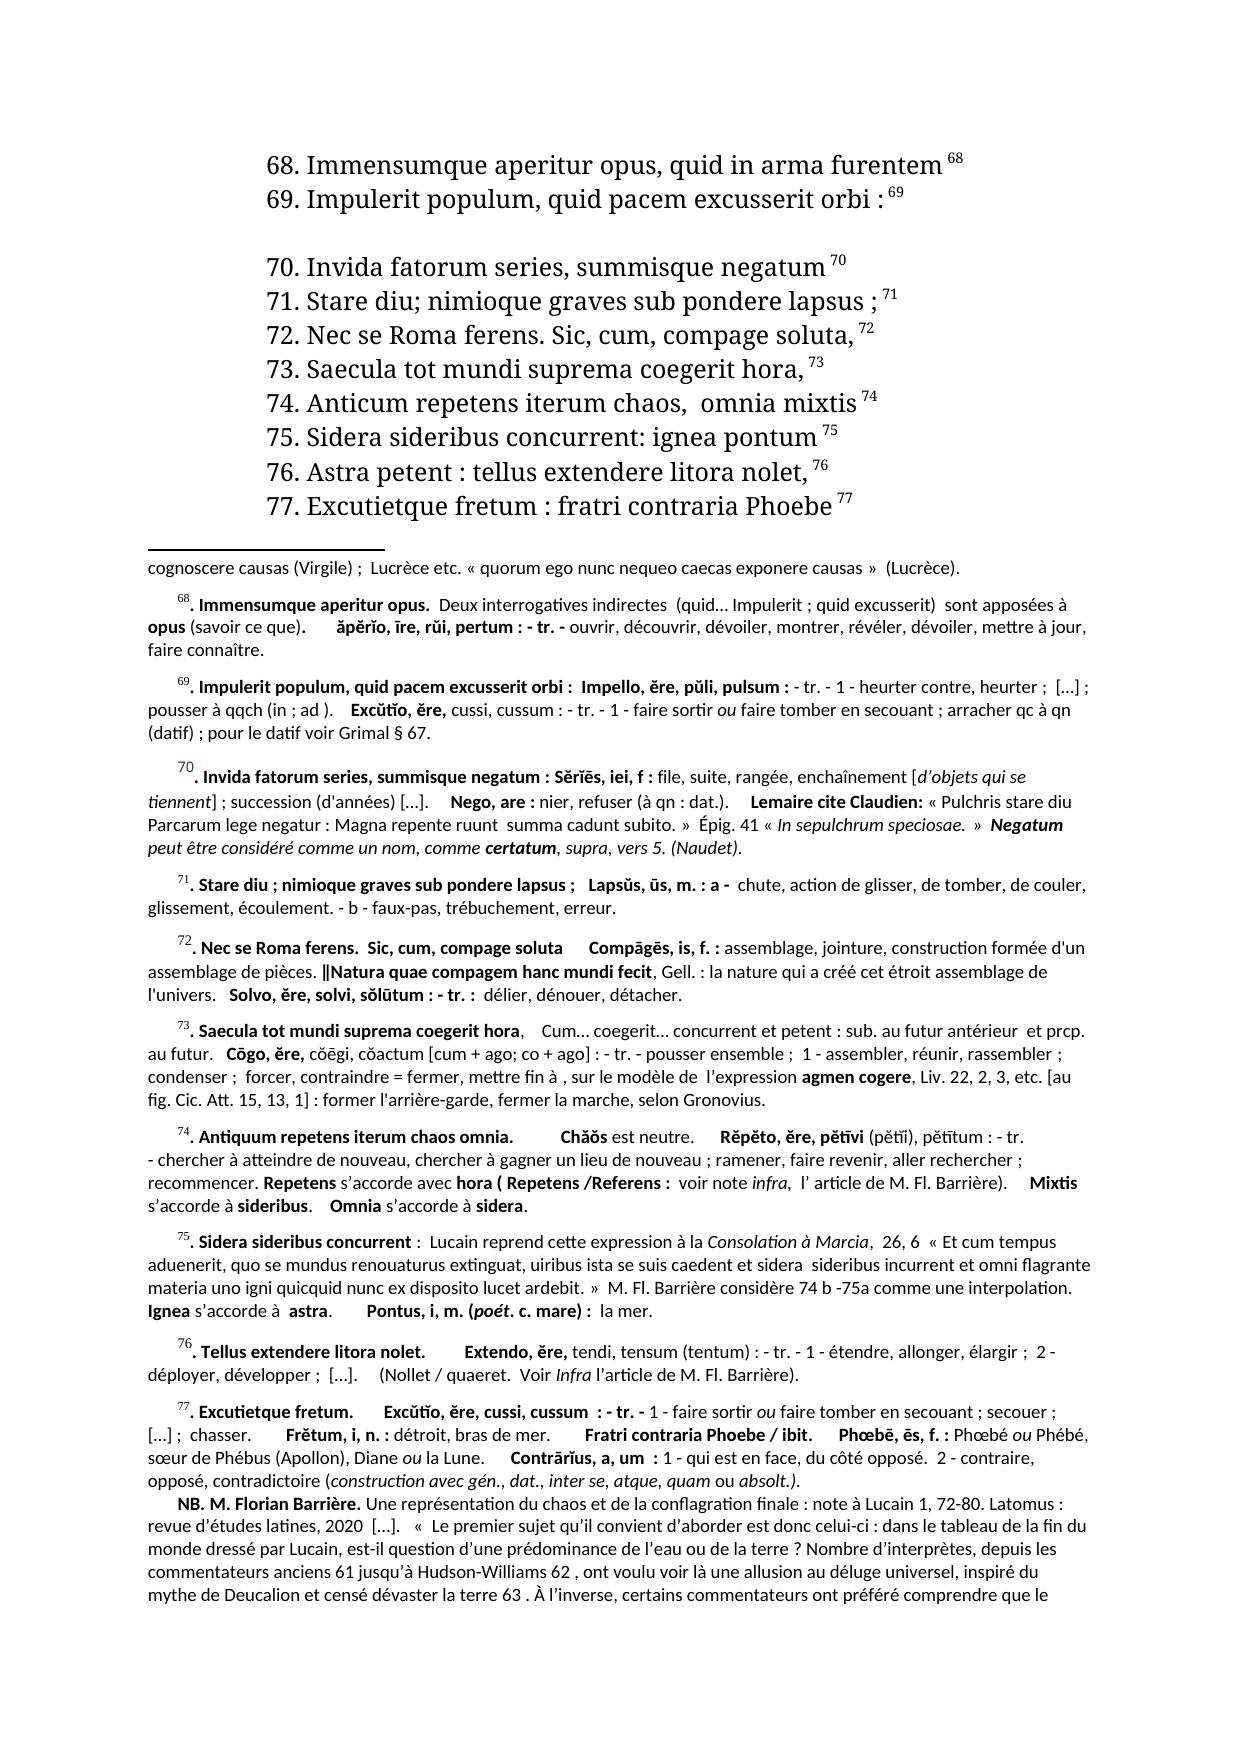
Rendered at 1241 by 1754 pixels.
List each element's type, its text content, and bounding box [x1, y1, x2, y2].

text 70. Invida fatorum series, summisque negatum [266, 250, 1093, 284]
text 74. Anticum repetens iterum chaos, omnia mixtis [266, 386, 1093, 420]
text 76. Astra petent : tellus extendere litora nolet, [266, 454, 1093, 488]
text 71. Stare diu; nimioque graves sub pondere lapsus ; [266, 284, 1093, 318]
text 68. Immensumque aperitur opus, quid in arma furentem [266, 148, 1093, 182]
text 77. Excutietque fretum : fratri contraria Phoebe [266, 488, 1093, 522]
text 72. Nec se Roma ferens. Sic, cum, compage soluta, [266, 318, 1093, 352]
text 73. Saecula tot mundi suprema coegerit hora, [266, 352, 1093, 386]
text 75. Sidera sideribus concurrent: ignea pontum [266, 420, 1093, 454]
text 69. Impulerit populum, quid pacem excusserit orbi : [266, 182, 1093, 216]
